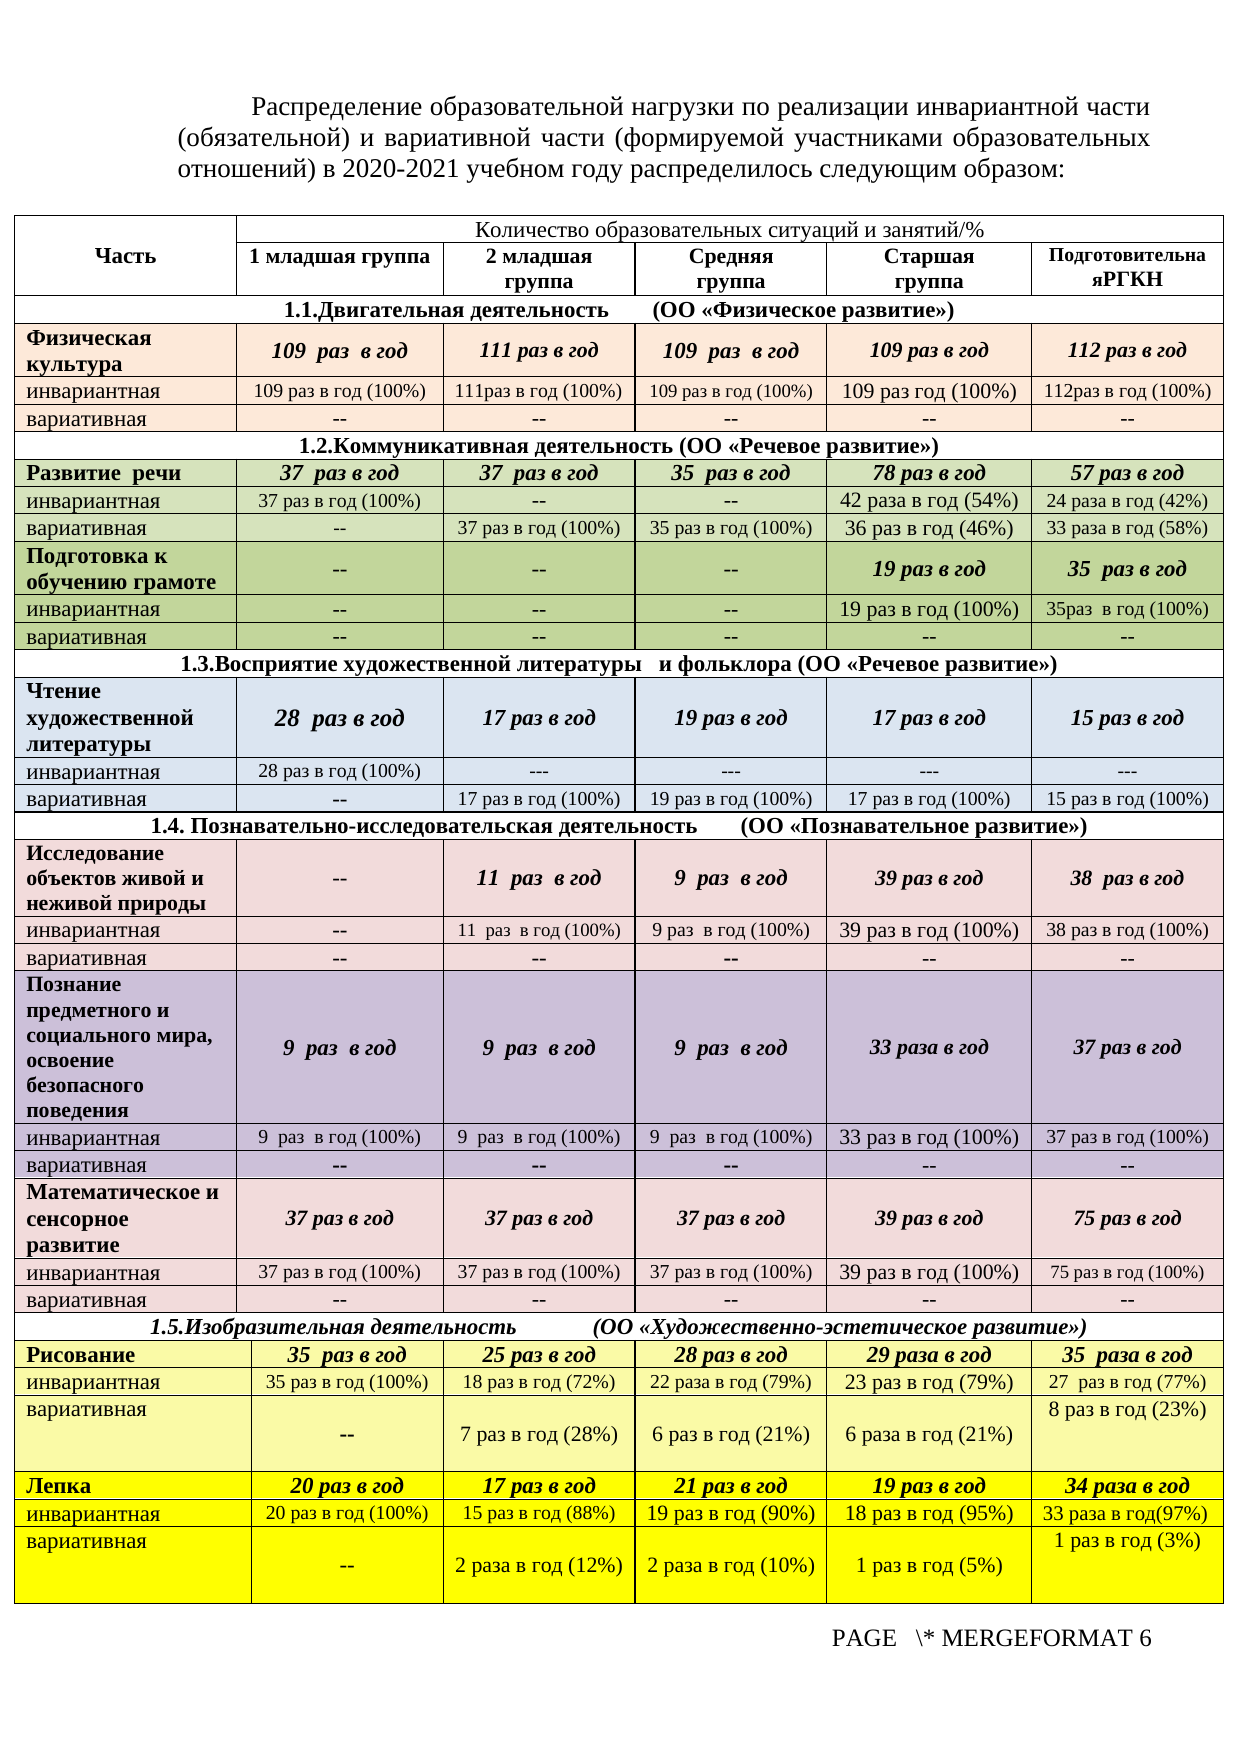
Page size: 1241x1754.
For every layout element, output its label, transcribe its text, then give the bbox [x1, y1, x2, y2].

table_cell 37 раз в год [444, 1179, 634, 1257]
table_cell -- [237, 840, 443, 916]
table_cell -- [444, 405, 634, 431]
table_cell 39 раз в год (100%) [827, 917, 1031, 943]
table_cell 35 раз в год [636, 460, 826, 486]
table_cell 38 раз в год [1032, 840, 1223, 916]
table_cell 6 раз в год (21%) [636, 1396, 826, 1471]
table_cell -- [237, 542, 443, 594]
table_cell вариативная [15, 1151, 236, 1177]
table_cell -- [237, 1286, 443, 1312]
table_cell 15 раз в год [1032, 678, 1223, 757]
table_cell 35 раза в год [1032, 1341, 1223, 1367]
table_cell 7 раз в год (28%) [444, 1396, 634, 1471]
table_cell вариативная [15, 1527, 251, 1603]
table_cell -- [444, 1286, 634, 1312]
table_cell вариативная [15, 944, 236, 970]
table_cell 33 раз в год (100%) [827, 1124, 1031, 1150]
table_cell 33 раза в год [827, 971, 1031, 1123]
table_cell -- [237, 514, 443, 541]
table_cell Чтение художественной литературы [15, 678, 236, 757]
table_cell 42 раза в год (54%) [827, 487, 1031, 513]
table_cell 1.1.Двигательная деятельность (ОО «Физическое развитие») [15, 296, 1223, 322]
table_cell 1 младшая группа [237, 243, 443, 295]
table_cell -- [636, 944, 826, 970]
table_cell 19 раз в год [636, 678, 826, 757]
table_cell -- [252, 1527, 443, 1603]
table_cell 6 раза в год (21%) [827, 1396, 1031, 1471]
table_cell Средняя группа [636, 243, 826, 295]
table_cell 19 раз в год (100%) [636, 785, 826, 811]
table_cell -- [1032, 405, 1223, 431]
table_cell Лепка [15, 1472, 251, 1498]
table_cell 9 раз в год (100%) [636, 917, 826, 943]
table_cell 35 раз в год (100%) [252, 1368, 443, 1394]
table_header Количество образовательных ситуаций и занятий/% [237, 216, 1223, 242]
table_cell 23 раз в год (79%) [827, 1368, 1031, 1394]
table_cell 20 раз в год (100%) [252, 1500, 443, 1526]
table_cell -- [636, 542, 826, 594]
table_cell -- [444, 944, 634, 970]
table_cell 21 раз в год [636, 1472, 826, 1498]
table_cell 39 раз в год (100%) [827, 1259, 1031, 1285]
table_cell 19 раз в год (90%) [636, 1500, 826, 1526]
table_cell 109 раз в год [636, 324, 826, 376]
table_cell 22 раза в год (79%) [636, 1368, 826, 1394]
table_cell 34 раза в год [1032, 1472, 1223, 1498]
table_cell 37 раз в год (100%) [1032, 1124, 1223, 1150]
table_header Часть [15, 216, 236, 295]
table_cell 37 раз в год (100%) [237, 487, 443, 513]
table_cell --- [636, 758, 826, 784]
table_cell 109 раз год (100%) [827, 377, 1031, 404]
table_cell 11 раз в год [444, 840, 634, 916]
table_cell 111раз в год (100%) [444, 377, 634, 404]
table_cell -- [1032, 623, 1223, 649]
table_cell 17 раз в год [444, 1472, 634, 1498]
table_cell -- [1032, 1151, 1223, 1177]
table_cell 2 раза в год (10%) [636, 1527, 826, 1603]
table_cell Рисование [15, 1341, 251, 1367]
table_cell 75 раз в год (100%) [1032, 1259, 1223, 1285]
table_cell 2 раза в год (12%) [444, 1527, 634, 1603]
table_cell Познание предметного и социального мира, освоение безопасного поведения [15, 971, 236, 1123]
table_cell 24 раза в год (42%) [1032, 487, 1223, 513]
table_cell -- [252, 1396, 443, 1471]
table_cell --- [1032, 758, 1223, 784]
table_cell --- [827, 758, 1031, 784]
table_cell 9 раз в год [636, 840, 826, 916]
table_cell -- [237, 595, 443, 622]
table_cell вариативная [15, 1286, 236, 1312]
table_cell 37 раз в год (100%) [636, 1259, 826, 1285]
table_cell инвариантная [15, 1259, 236, 1285]
table_cell 9 раз в год [636, 971, 826, 1123]
table_cell 17 раз в год (100%) [827, 785, 1031, 811]
table_cell -- [827, 1286, 1031, 1312]
table_cell 1.4. Познавательно-исследовательская деятельность (ОО «Познавательное развитие») [15, 813, 1223, 839]
table_cell -- [636, 1151, 826, 1177]
table_cell инвариантная [15, 377, 236, 404]
table_cell инвариантная [15, 1368, 251, 1394]
table_cell 8 раз в год (23%) [1032, 1396, 1223, 1471]
table_cell 112раз в год (100%) [1032, 377, 1223, 404]
table_cell Старшая группа [827, 243, 1031, 295]
table_cell вариативная [15, 1396, 251, 1471]
table_cell -- [1032, 944, 1223, 970]
table_cell 37 раз в год [237, 460, 443, 486]
table_cell 28 раз в год (100%) [237, 758, 443, 784]
table_cell ПодготовительнаяРГКН [1032, 243, 1223, 295]
table_cell 25 раз в год [444, 1341, 634, 1367]
table_cell 15 раз в год (100%) [1032, 785, 1223, 811]
table_cell -- [237, 944, 443, 970]
table_cell 15 раз в год (88%) [444, 1500, 634, 1526]
table_cell 111 раз в год [444, 324, 634, 376]
table_cell 28 раз в год [636, 1341, 826, 1367]
table_cell 9 раз в год [237, 971, 443, 1123]
table_cell инвариантная [15, 1500, 251, 1526]
table_cell -- [827, 405, 1031, 431]
table_cell -- [827, 944, 1031, 970]
table_cell 37 раз в год (100%) [444, 514, 634, 541]
table_cell 20 раз в год [252, 1472, 443, 1498]
table_cell вариативная [15, 514, 236, 541]
table_cell --- [444, 758, 634, 784]
table_cell -- [636, 595, 826, 622]
table_cell -- [636, 405, 826, 431]
table_cell 11 раз в год (100%) [444, 917, 634, 943]
table_cell 19 раз в год (100%) [827, 595, 1031, 622]
table_cell 19 раз в год [827, 1472, 1031, 1498]
table_cell вариативная [15, 405, 236, 431]
table_cell 1.5.Изобразительная деятельность (ОО «Художественно-эстетическое развитие») [15, 1313, 1223, 1340]
table_cell 28 раз в год [237, 678, 443, 757]
table_cell -- [237, 917, 443, 943]
table_cell -- [444, 542, 634, 594]
table_cell 37 раз в год [1032, 971, 1223, 1123]
table_cell инвариантная [15, 595, 236, 622]
table_cell 35раз в год (100%) [1032, 595, 1223, 622]
text Распределение образовательной нагрузки по реализации инвариантной части (обязательной) и вариативной части (формируемой участниками образовательных отношений) в 2020-2021 учебном году распределилось следующим образом: [177, 90, 1152, 184]
table_cell 39 раз в год [827, 1179, 1031, 1257]
table_cell -- [444, 487, 634, 513]
table_cell 9 раз в год (100%) [444, 1124, 634, 1150]
table_cell Физическая культура [15, 324, 236, 376]
table_cell 17 раз в год (100%) [444, 785, 634, 811]
table_cell 1.3.Восприятие художественной литературы и фольклора (ОО «Речевое развитие») [15, 650, 1223, 677]
table_cell инвариантная [15, 1124, 236, 1150]
table_cell 9 раз в год [444, 971, 634, 1123]
table_cell 35 раз в год (100%) [636, 514, 826, 541]
table_cell Исследование объектов живой и неживой природы [15, 840, 236, 916]
table_cell Подготовка к обучению грамоте [15, 542, 236, 594]
table_cell 109 раз в год (100%) [237, 377, 443, 404]
table_cell 18 раз в год (72%) [444, 1368, 634, 1394]
table_cell -- [444, 1151, 634, 1177]
table_cell 33 раза в год (58%) [1032, 514, 1223, 541]
table_cell 109 раз в год [237, 324, 443, 376]
table_cell -- [827, 623, 1031, 649]
table_cell 109 раз в год (100%) [636, 377, 826, 404]
table_cell 39 раз в год [827, 840, 1031, 916]
table_cell -- [1032, 1286, 1223, 1312]
table_cell 109 раз в год [827, 324, 1031, 376]
table_cell -- [237, 1151, 443, 1177]
table_cell вариативная [15, 785, 236, 811]
table_cell -- [827, 1151, 1031, 1177]
table_cell 37 раз в год [237, 1179, 443, 1257]
table_cell 1 раз в год (3%) [1032, 1527, 1223, 1603]
table_cell инвариантная [15, 487, 236, 513]
table_cell 37 раз в год [636, 1179, 826, 1257]
table_cell 78 раз в год [827, 460, 1031, 486]
table_cell 9 раз в год (100%) [636, 1124, 826, 1150]
table_cell -- [237, 785, 443, 811]
table_cell -- [237, 623, 443, 649]
table_cell 1 раз в год (5%) [827, 1527, 1031, 1603]
table_cell 27 раз в год (77%) [1032, 1368, 1223, 1394]
table_cell 17 раз в год [827, 678, 1031, 757]
table_cell инвариантная [15, 758, 236, 784]
table_cell 38 раз в год (100%) [1032, 917, 1223, 943]
table_cell 112 раз в год [1032, 324, 1223, 376]
table_cell 35 раз в год [252, 1341, 443, 1367]
table_cell -- [636, 623, 826, 649]
table_cell 1.2.Коммуникативная деятельность (ОО «Речевое развитие») [15, 432, 1223, 458]
table_cell 9 раз в год (100%) [237, 1124, 443, 1150]
table_cell -- [237, 405, 443, 431]
table_cell 37 раз в год [444, 460, 634, 486]
table_cell 36 раз в год (46%) [827, 514, 1031, 541]
table_cell 37 раз в год (100%) [237, 1259, 443, 1285]
table_cell -- [636, 1286, 826, 1312]
table_cell 37 раз в год (100%) [444, 1259, 634, 1285]
table_cell -- [444, 623, 634, 649]
table_cell 75 раз в год [1032, 1179, 1223, 1257]
table_cell 29 раза в год [827, 1341, 1031, 1367]
table_cell 18 раз в год (95%) [827, 1500, 1031, 1526]
table_cell Развитие речи [15, 460, 236, 486]
table_cell 35 раз в год [1032, 542, 1223, 594]
table_cell 17 раз в год [444, 678, 634, 757]
table_cell Математическое и сенсорное развитие [15, 1179, 236, 1257]
table_cell -- [636, 487, 826, 513]
table_cell 33 раза в год(97%) [1032, 1500, 1223, 1526]
table_cell вариативная [15, 623, 236, 649]
table_cell 2 младшая группа [444, 243, 634, 295]
table_cell 19 раз в год [827, 542, 1031, 594]
table_cell 57 раз в год [1032, 460, 1223, 486]
table_cell инвариантная [15, 917, 236, 943]
table_cell -- [444, 595, 634, 622]
